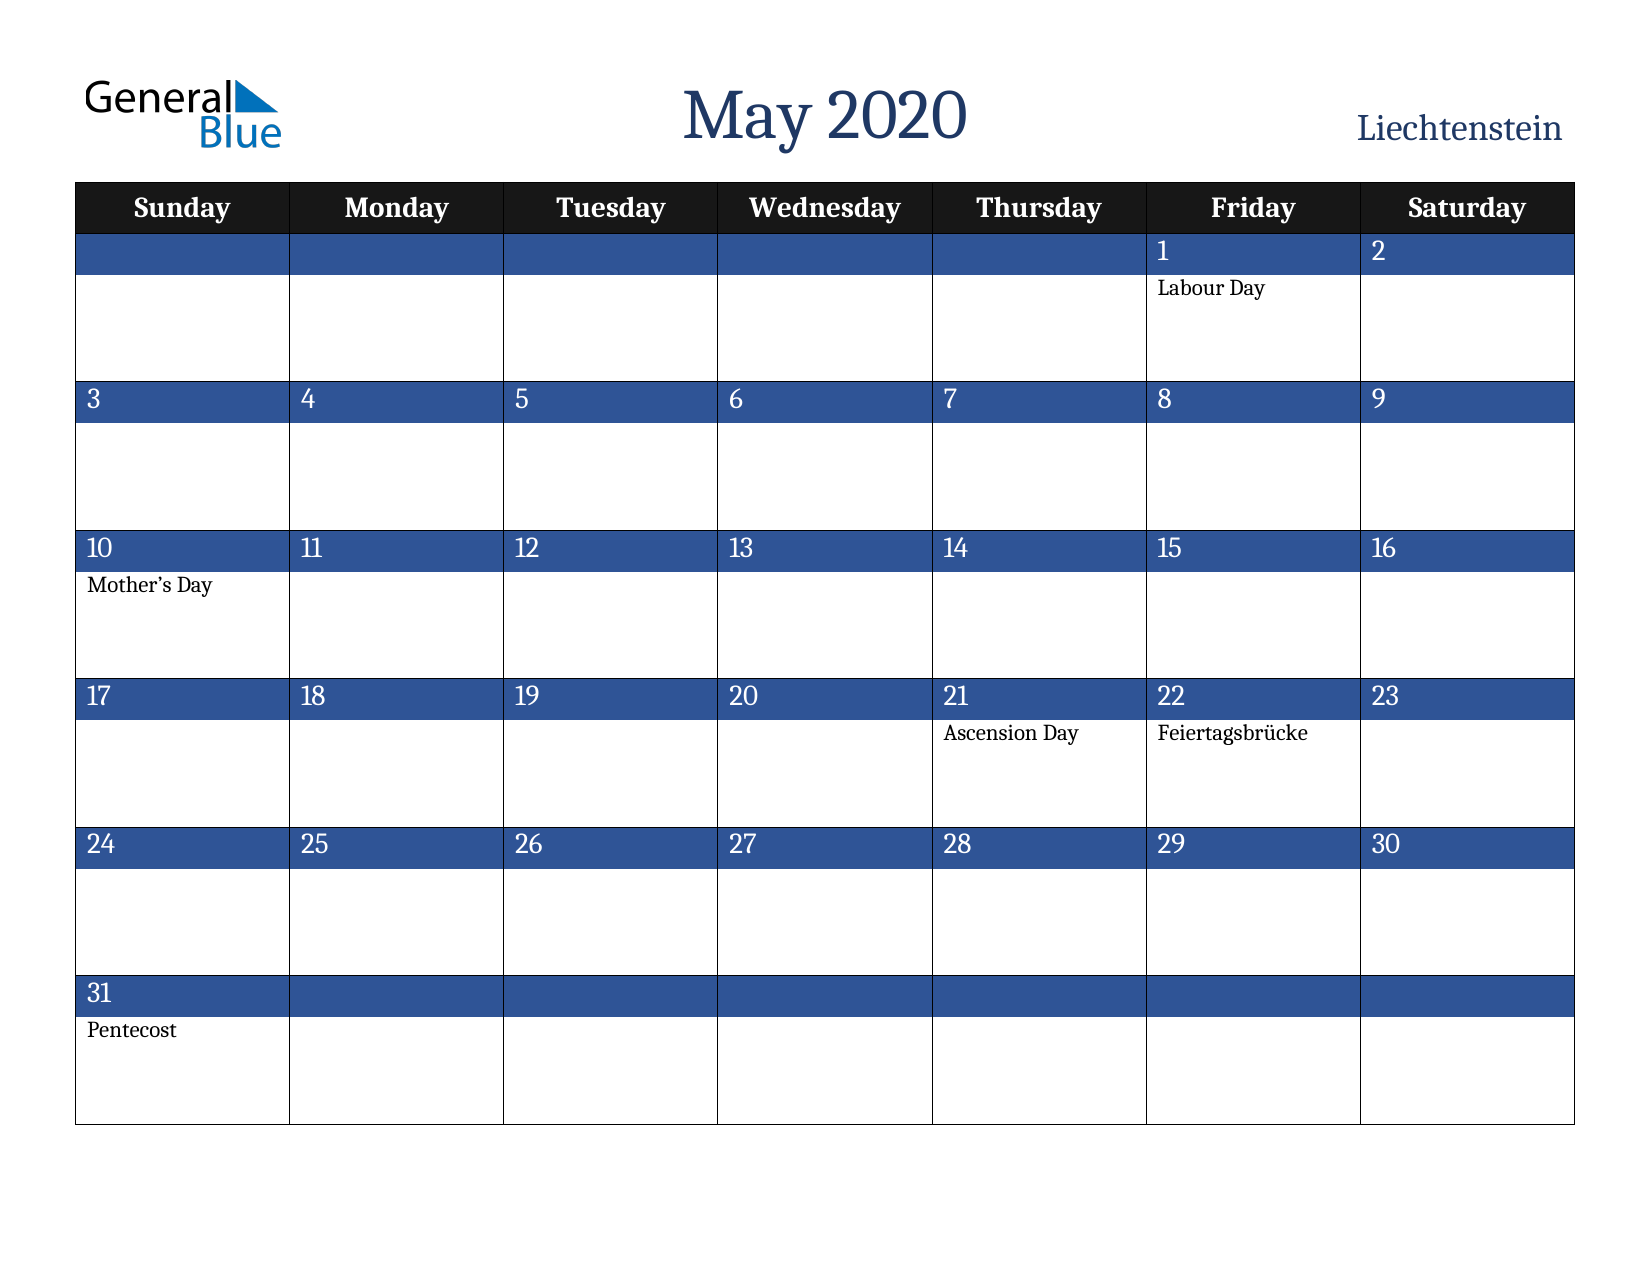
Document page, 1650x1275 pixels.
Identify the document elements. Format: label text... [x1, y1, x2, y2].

table_cell Tuesday [504, 183, 717, 233]
table_cell 18 [290, 679, 503, 720]
table_cell 27 [718, 828, 932, 869]
table_cell 23 [1361, 679, 1574, 720]
table_cell 2 [1361, 234, 1574, 275]
table_cell 21 [933, 679, 1146, 720]
table_cell [504, 869, 717, 975]
table_cell [290, 423, 503, 530]
table_cell [504, 976, 717, 1017]
table_cell [718, 423, 932, 530]
table_cell [718, 976, 932, 1017]
table_cell Feiertagsbrücke [1147, 720, 1360, 827]
table_cell [290, 869, 503, 975]
table_cell 7 [933, 382, 1146, 423]
table_cell Monday [290, 183, 503, 233]
table_header May 2020 [504, 75, 1146, 182]
table_cell Ascension Day [933, 720, 1146, 827]
table_cell [933, 423, 1146, 530]
table_cell [718, 720, 932, 827]
table_cell [290, 720, 503, 827]
table_cell [290, 1017, 503, 1123]
table_cell [933, 234, 1146, 275]
table_cell 8 [1147, 382, 1360, 423]
table_cell Saturday [1361, 183, 1574, 233]
table_cell [933, 976, 1146, 1017]
table_cell [1361, 572, 1574, 678]
table_cell [718, 275, 932, 381]
table_cell [504, 234, 717, 275]
table_cell Wednesday [718, 183, 932, 233]
table_cell 22 [1147, 679, 1360, 720]
table_cell Mother’s Day [76, 572, 289, 678]
table_cell [1147, 869, 1360, 975]
table_cell [1147, 423, 1360, 530]
table_cell [1361, 1017, 1574, 1123]
table_cell [290, 275, 503, 381]
table_cell 19 [504, 679, 717, 720]
table_cell 9 [1361, 382, 1574, 423]
table_cell [933, 1017, 1146, 1123]
table_cell 26 [504, 828, 717, 869]
table_cell [933, 572, 1146, 678]
table_cell 10 [76, 531, 289, 572]
table_cell 14 [933, 531, 1146, 572]
table_cell 17 [76, 679, 289, 720]
table_cell [76, 234, 289, 275]
table_cell [1147, 572, 1360, 678]
table_cell [504, 1017, 717, 1123]
table_cell 28 [933, 828, 1146, 869]
table_cell Sunday [76, 183, 289, 233]
table_cell [1361, 976, 1574, 1017]
table_cell 3 [76, 382, 289, 423]
table_cell [1361, 869, 1574, 975]
table_cell [1361, 720, 1574, 827]
table_cell [1361, 275, 1574, 381]
table_cell 15 [1147, 531, 1360, 572]
table_cell 30 [1361, 828, 1574, 869]
table_cell [504, 275, 717, 381]
table_cell [933, 275, 1146, 381]
table_cell 31 [76, 976, 289, 1017]
table_cell [1147, 1017, 1360, 1123]
table_cell Pentecost [76, 1017, 289, 1123]
table_cell 24 [76, 828, 289, 869]
table_cell 1 [1147, 234, 1360, 275]
table_header [76, 75, 503, 182]
table_cell [290, 976, 503, 1017]
table_cell [76, 275, 289, 381]
table_cell 6 [718, 382, 932, 423]
table_cell [933, 869, 1146, 975]
table_cell [1361, 423, 1574, 530]
table_cell [718, 1017, 932, 1123]
table_cell 13 [718, 531, 932, 572]
table_cell [718, 572, 932, 678]
table_cell 29 [1147, 828, 1360, 869]
table_cell 5 [504, 382, 717, 423]
table_cell [76, 720, 289, 827]
table_header Liechtenstein [1146, 75, 1574, 182]
table_cell [718, 869, 932, 975]
table_cell [76, 423, 289, 530]
table_cell [290, 234, 503, 275]
table_cell 4 [290, 382, 503, 423]
table_cell Thursday [933, 183, 1146, 233]
table_cell 12 [504, 531, 717, 572]
table_cell Labour Day [1147, 275, 1360, 381]
table_cell Friday [1147, 183, 1360, 233]
table_cell [290, 572, 503, 678]
table_cell [76, 869, 289, 975]
table_cell 11 [290, 531, 503, 572]
table_cell [504, 572, 717, 678]
table_cell 25 [290, 828, 503, 869]
table_cell [1147, 976, 1360, 1017]
table_cell [718, 234, 932, 275]
table_cell [504, 720, 717, 827]
table_cell 16 [1361, 531, 1574, 572]
table_cell [504, 423, 717, 530]
picture [86, 80, 281, 148]
table_cell 20 [718, 679, 932, 720]
